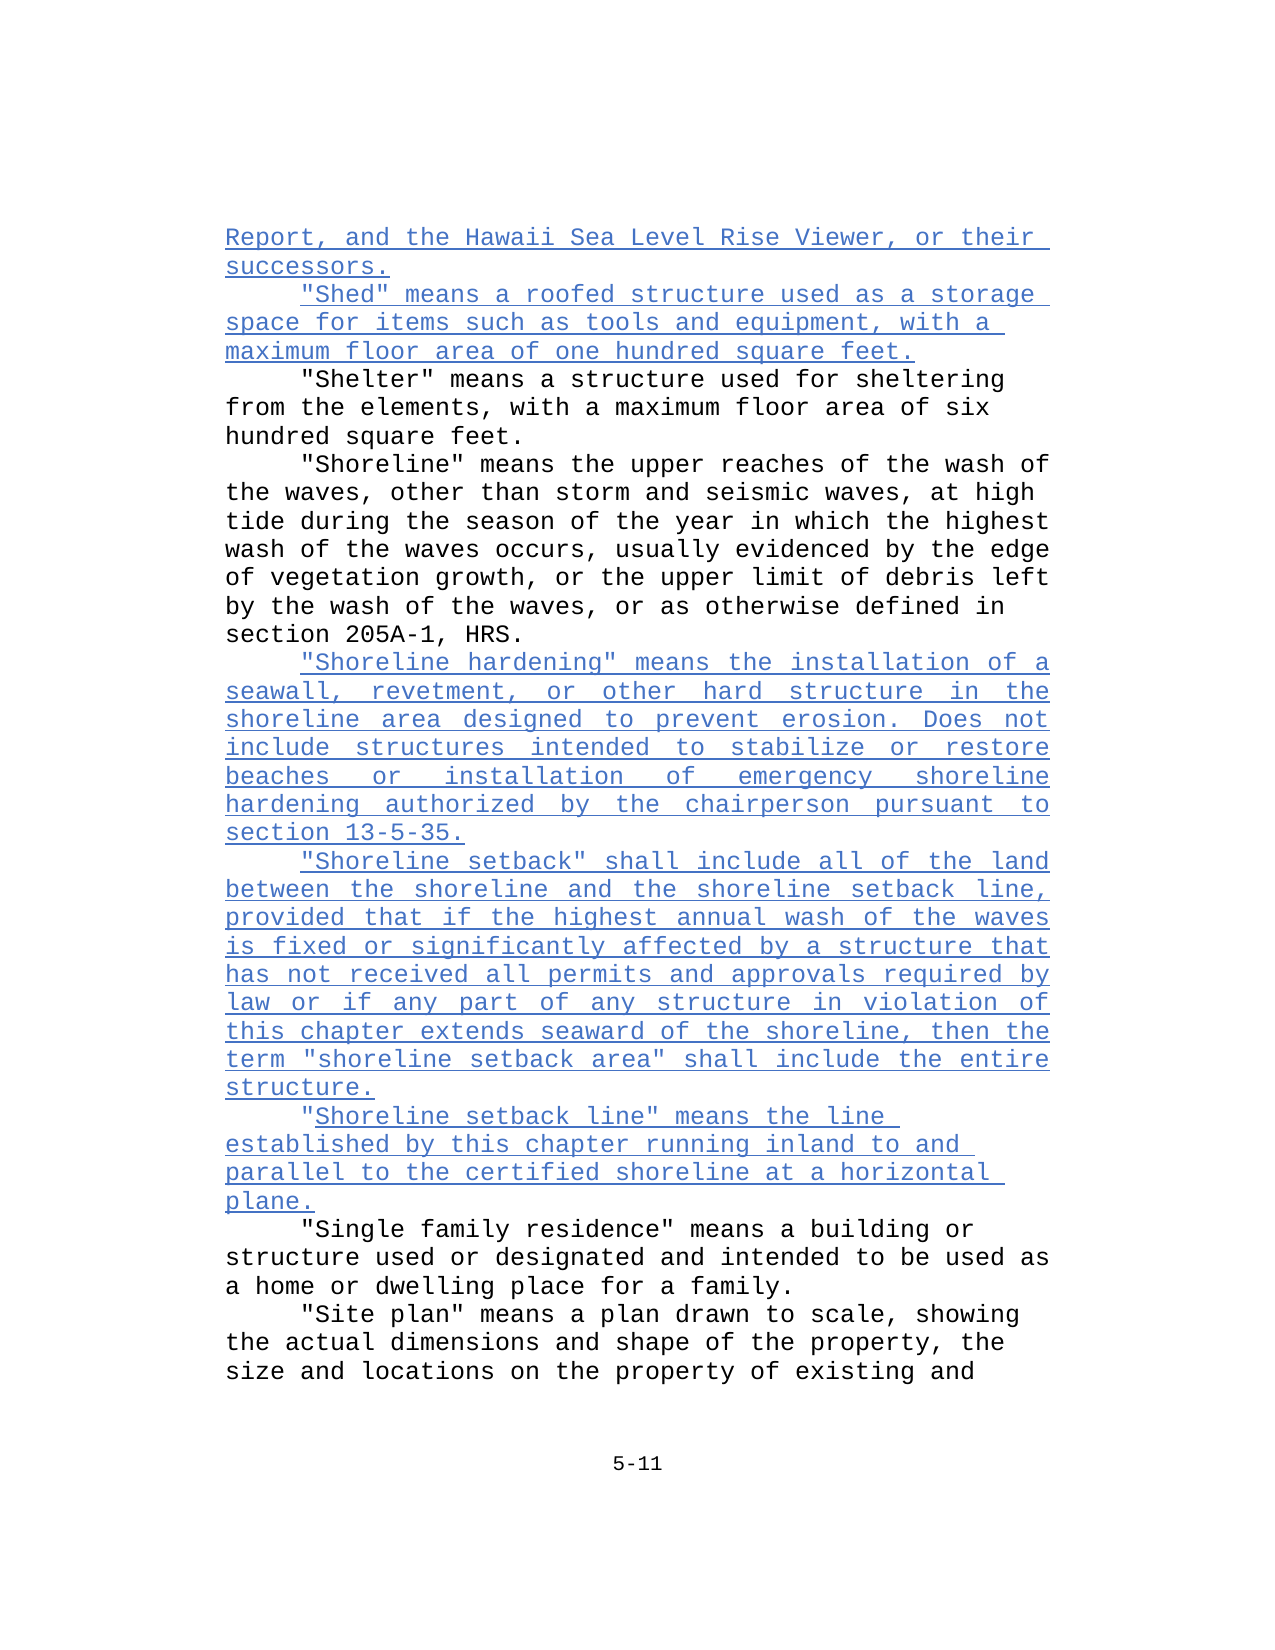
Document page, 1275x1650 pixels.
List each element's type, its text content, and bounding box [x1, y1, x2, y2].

text "Shoreline" means the upper reaches of the wash of the waves, other than storm and seismic waves, at high tide during the season of the year in which the highest wash of the waves occurs, usually evidenced by the edge of vegetation growth, or the upper limit of debris left by the wash of the waves, or as otherwise defined in section 205A-1, HRS. [225, 452, 1050, 650]
text "Shoreline hardening" means the installation of a seawall, revetment, or other hard structure in the shoreline area designed to prevent erosion. Does not include structures intended to stabilize or restore beaches or installation of emergency shoreline hardening authorized by the chairperson pursuant to section 13-5-35. [225, 650, 1050, 701]
text "Shoreline setback line" means the line established by this chapter running inland to and parallel to the certified shoreline at a horizontal plane. [225, 1103, 1050, 1217]
text "Shelter" means a structure used for sheltering from the elements, with a maximum floor area of six hundred square feet. [225, 367, 1050, 452]
text "Shed" means a roofed structure used as a storage space for items such as tools and equipment, with a maximum floor area of one hundred square feet. [225, 282, 1050, 367]
text "Shoreline hardening" means the installation of a seawall, revetment, or other hard structure in the shoreline area designed to prevent erosion. Does not include structures intended to stabilize or restore beaches or installation of emergency shoreline hardening authorized by the chairperson pursuant to section 13-5-35. [225, 788, 1050, 815]
text "Single family residence" means a building or structure used or designated and intended to be used as a home or dwelling place for a family. [225, 1217, 1050, 1302]
text "Shoreline hardening" means the installation of a seawall, revetment, or other hard structure in the shoreline area designed to prevent erosion. Does not include structures intended to stabilize or restore beaches or installation of emergency shoreline hardening authorized by the chairperson pursuant to section 13-5-35. [225, 703, 1050, 730]
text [225, 225, 1050, 248]
text "Shoreline hardening" means the installation of a seawall, revetment, or other hard structure in the shoreline area designed to prevent erosion. Does not include structures intended to stabilize or restore beaches or installation of emergency shoreline hardening authorized by the chairperson pursuant to section 13-5-35. [225, 816, 1050, 848]
text "Shoreline hardening" means the installation of a seawall, revetment, or other hard structure in the shoreline area designed to prevent erosion. Does not include structures intended to stabilize or restore beaches or installation of emergency shoreline hardening authorized by the chairperson pursuant to section 13-5-35. [225, 760, 1050, 786]
text "Shoreline hardening" means the installation of a seawall, revetment, or other hard structure in the shoreline area designed to prevent erosion. Does not include structures intended to stabilize or restore beaches or installation of emergency shoreline hardening authorized by the chairperson pursuant to section 13-5-35. [225, 731, 1050, 758]
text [225, 1302, 1050, 1387]
text "Shoreline setback" shall include all of the land between the shoreline and the shoreline setback line, provided that if the highest annual wash of the waves is fixed or significantly affected by a structure that has not received all permits and approvals required by law or if any part of any structure in violation of this chapter extends seaward of the shoreline, then the term "shoreline setback area" shall include the entire structure. [225, 848, 1050, 900]
